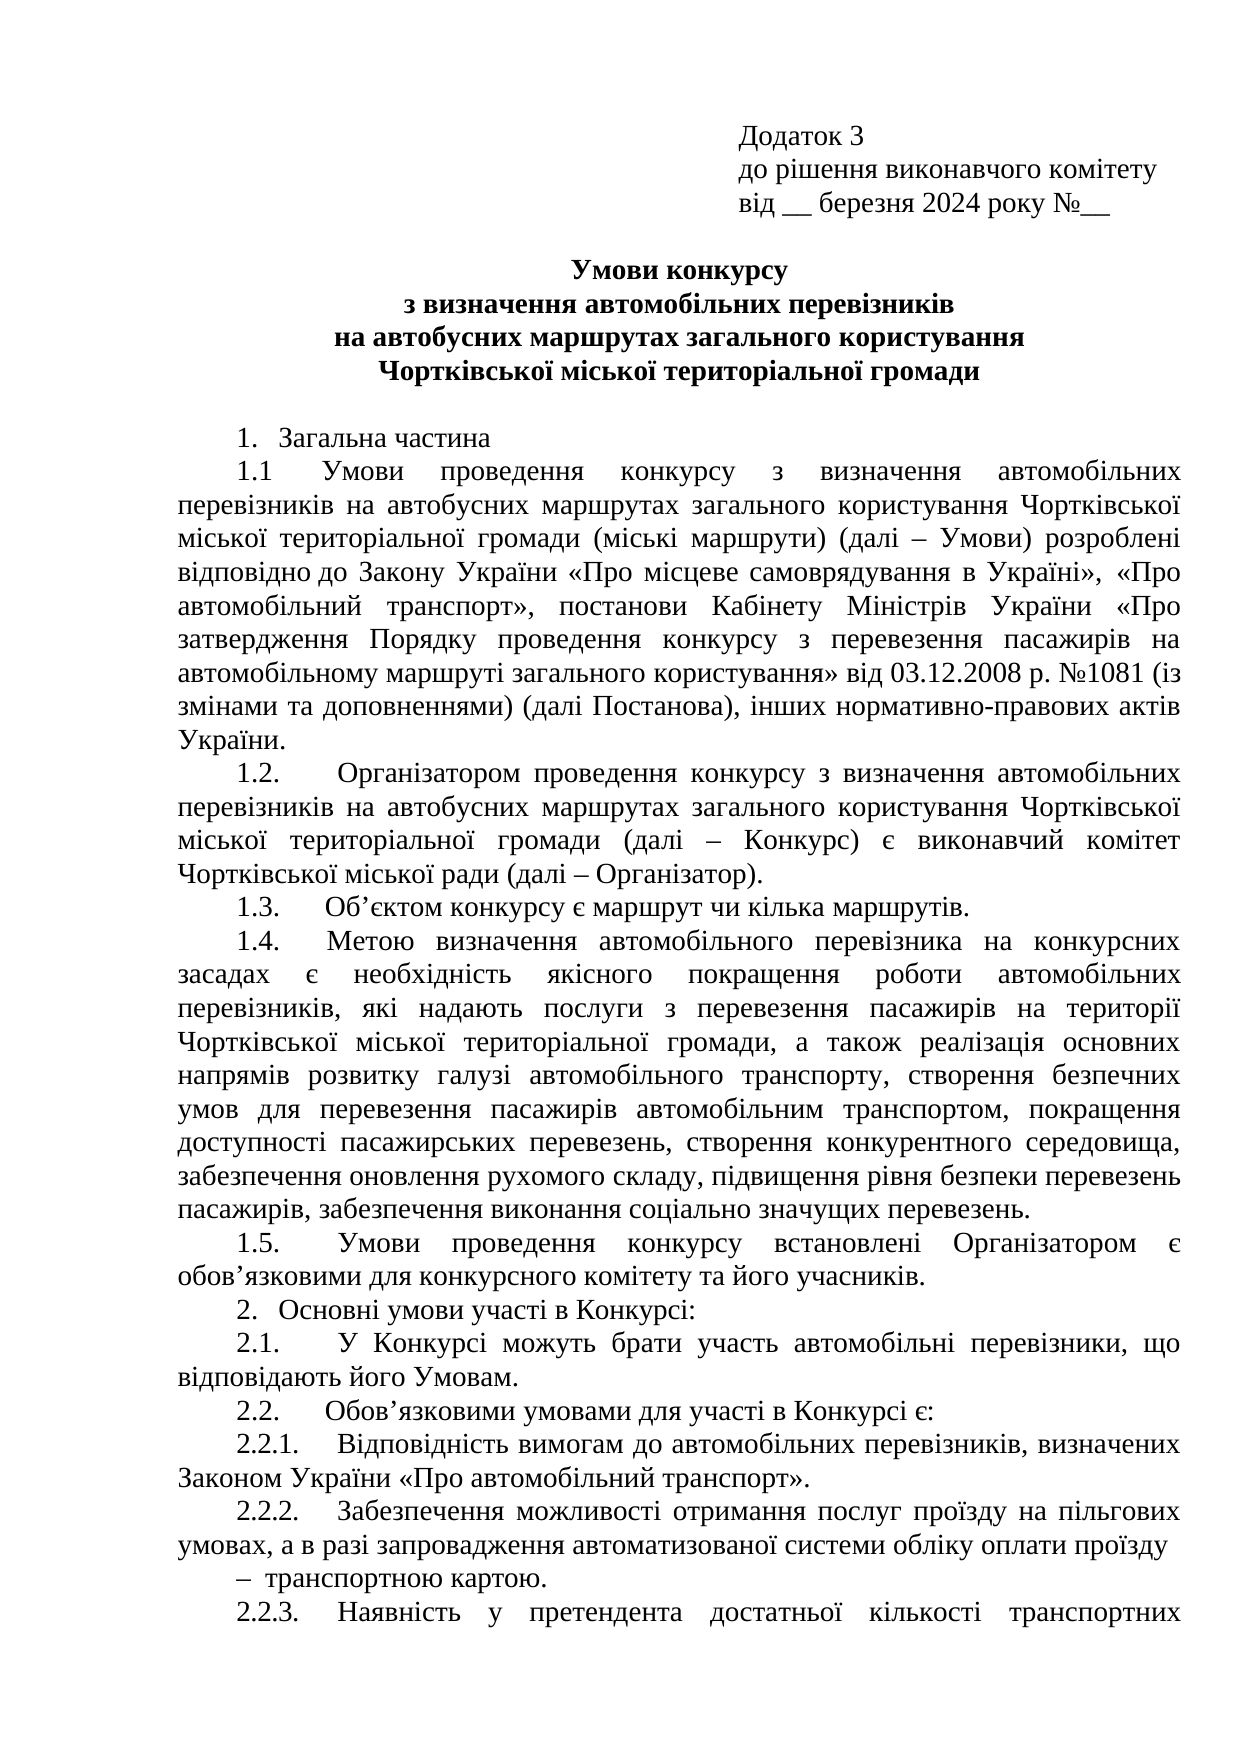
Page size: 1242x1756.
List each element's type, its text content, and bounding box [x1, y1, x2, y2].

list Загальна частина [177, 420, 1181, 453]
list Обов’язковими умовами для участі в Конкурсі є: [177, 1393, 1181, 1426]
list Відповідність вимогам до автомобільних перевізників, визначених Законом України «Про автомобільний транспорт». [177, 1426, 1181, 1493]
text Чортківської міської територіальної громади [177, 353, 1181, 386]
list Організатором проведення конкурсу з визначення автомобільних перевізників на автобусних маршрутах загального користування Чортківської міської територіальної громади (далі – Конкурс) є виконавчий комітет Чортківської міської ради (далі – Організатор). [177, 755, 1181, 889]
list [177, 1594, 1181, 1627]
list Метою визначення автомобільного перевізника на конкурсних засадах є необхідність якісного покращення роботи автомобільних перевізників, які надають послуги з перевезення пасажирів на території Чортківської міської територіальної громади, а також реалізація основних напрямів розвитку галузі автомобільного транспорту, створення безпечних умов для перевезення пасажирів автомобільним транспортом, покращення доступності пасажирських перевезень, створення конкурентного середовища, забезпечення оновлення рухомого складу, підвищення рівня безпеки перевезень пасажирів, забезпечення виконання соціально значущих перевезень. [177, 923, 1181, 1225]
list У Конкурсі можуть брати участь автомобільні перевізники, що відповідають його Умовам. [177, 1326, 1181, 1393]
list Забезпечення можливості отримання послуг проїзду на пільгових умовах, а в разі запровадження автоматизованої системи обліку оплати проїзду [177, 1493, 1181, 1560]
text з визначення автомобільних перевізників [177, 286, 1181, 319]
text Умови конкурсу [177, 252, 1181, 286]
text до рішення виконавчого комітету [177, 152, 1181, 185]
text на автобусних маршрутах загального користування [177, 319, 1181, 353]
text Додаток 3 [177, 118, 1181, 152]
list Умови проведення конкурсу встановлені Організатором є обов’язковими для конкурсного комітету та його учасників. [177, 1225, 1181, 1292]
list Об’єктом конкурсу є маршрут чи кілька маршрутів. [177, 889, 1181, 923]
text – транспортною картою. [177, 1560, 1181, 1594]
text від __ березня 2024 року №__ [177, 185, 1181, 219]
list Основні умови участі в Конкурсі: [177, 1292, 1181, 1326]
list Умови проведення конкурсу з визначення автомобільних перевізників на автобусних маршрутах загального користування Чортківської міської територіальної громади (міські маршрути) (далі – Умови) розроблені відповідно до Закону України «Про місцеве самоврядування в Україні», «Про автомобільний транспорт», постанови Кабінету Міністрів України «Про затвердження Порядку проведення конкурсу з перевезення пасажирів на автомобільному маршруті загального користування» від 03.12.2008 р. №1081 (із змінами та доповненнями) (далі Постанова), інших нормативно-правових актів України. [177, 453, 1181, 755]
